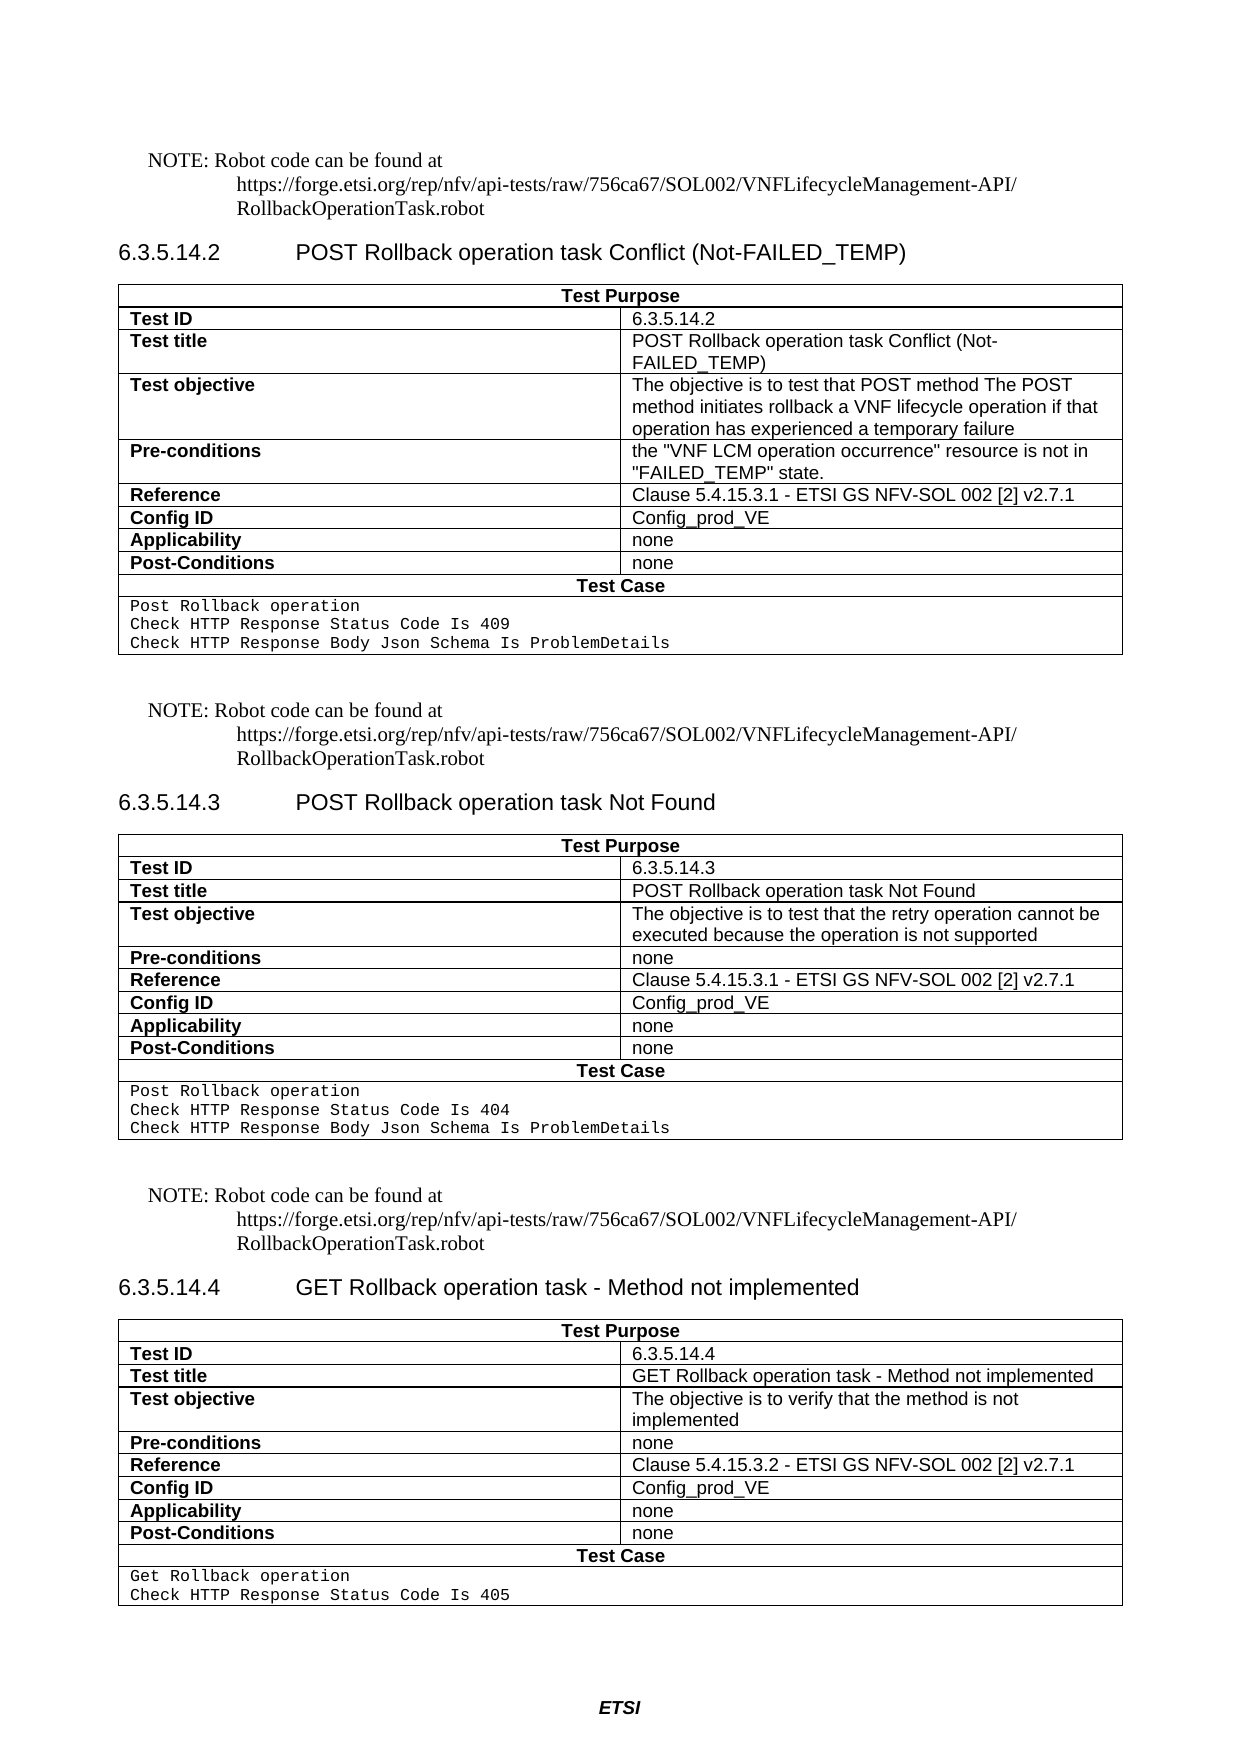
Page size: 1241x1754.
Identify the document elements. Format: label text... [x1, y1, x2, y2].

text NOTE: Robot code can be found at https://forge.etsi.org/rep/nfv/api-tests/raw/756ca67/SOL002/VNFLifecycleManagement-API/RollbackOperationTask.robot [148, 697, 1122, 770]
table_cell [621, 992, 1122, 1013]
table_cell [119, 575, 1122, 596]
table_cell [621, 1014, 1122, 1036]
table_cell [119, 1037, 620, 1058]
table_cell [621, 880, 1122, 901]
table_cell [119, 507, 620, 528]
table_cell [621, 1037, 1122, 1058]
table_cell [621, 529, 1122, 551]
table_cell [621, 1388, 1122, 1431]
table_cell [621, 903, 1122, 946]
subtitle 6.3.5.14.4 GET Rollback operation task - Method not implemented [118, 1273, 1122, 1300]
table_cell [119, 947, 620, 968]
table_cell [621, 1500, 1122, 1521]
subtitle 6.3.5.14.3 POST Rollback operation task Not Found [118, 788, 1122, 815]
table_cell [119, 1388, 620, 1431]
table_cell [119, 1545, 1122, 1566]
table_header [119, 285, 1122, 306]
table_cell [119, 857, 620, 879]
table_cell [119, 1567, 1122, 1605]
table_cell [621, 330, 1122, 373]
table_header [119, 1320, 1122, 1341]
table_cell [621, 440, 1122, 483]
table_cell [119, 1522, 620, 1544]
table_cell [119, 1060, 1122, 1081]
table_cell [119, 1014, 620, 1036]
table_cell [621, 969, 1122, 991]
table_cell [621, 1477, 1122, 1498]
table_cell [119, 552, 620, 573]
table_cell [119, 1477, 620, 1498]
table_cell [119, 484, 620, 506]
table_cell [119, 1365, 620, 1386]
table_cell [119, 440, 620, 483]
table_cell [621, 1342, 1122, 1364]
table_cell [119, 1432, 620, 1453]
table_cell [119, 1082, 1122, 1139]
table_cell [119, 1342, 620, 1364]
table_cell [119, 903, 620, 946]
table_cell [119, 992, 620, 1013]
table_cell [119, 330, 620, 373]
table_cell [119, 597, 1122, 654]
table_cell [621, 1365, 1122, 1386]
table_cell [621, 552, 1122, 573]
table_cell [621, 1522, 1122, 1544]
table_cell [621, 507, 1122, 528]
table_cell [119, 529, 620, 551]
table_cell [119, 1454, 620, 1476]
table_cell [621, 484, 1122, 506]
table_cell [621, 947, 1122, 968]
text NOTE: Robot code can be found at https://forge.etsi.org/rep/nfv/api-tests/raw/756ca67/SOL002/VNFLifecycleManagement-API/RollbackOperationTask.robot [148, 148, 1122, 220]
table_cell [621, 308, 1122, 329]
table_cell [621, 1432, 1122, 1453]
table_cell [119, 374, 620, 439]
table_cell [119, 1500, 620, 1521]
subtitle 6.3.5.14.2 POST Rollback operation task Conflict (Not-FAILED_TEMP) [118, 239, 1122, 265]
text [148, 1183, 1122, 1255]
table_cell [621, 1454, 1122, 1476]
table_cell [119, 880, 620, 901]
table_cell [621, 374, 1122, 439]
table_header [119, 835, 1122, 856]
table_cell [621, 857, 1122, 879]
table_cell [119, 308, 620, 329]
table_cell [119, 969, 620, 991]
